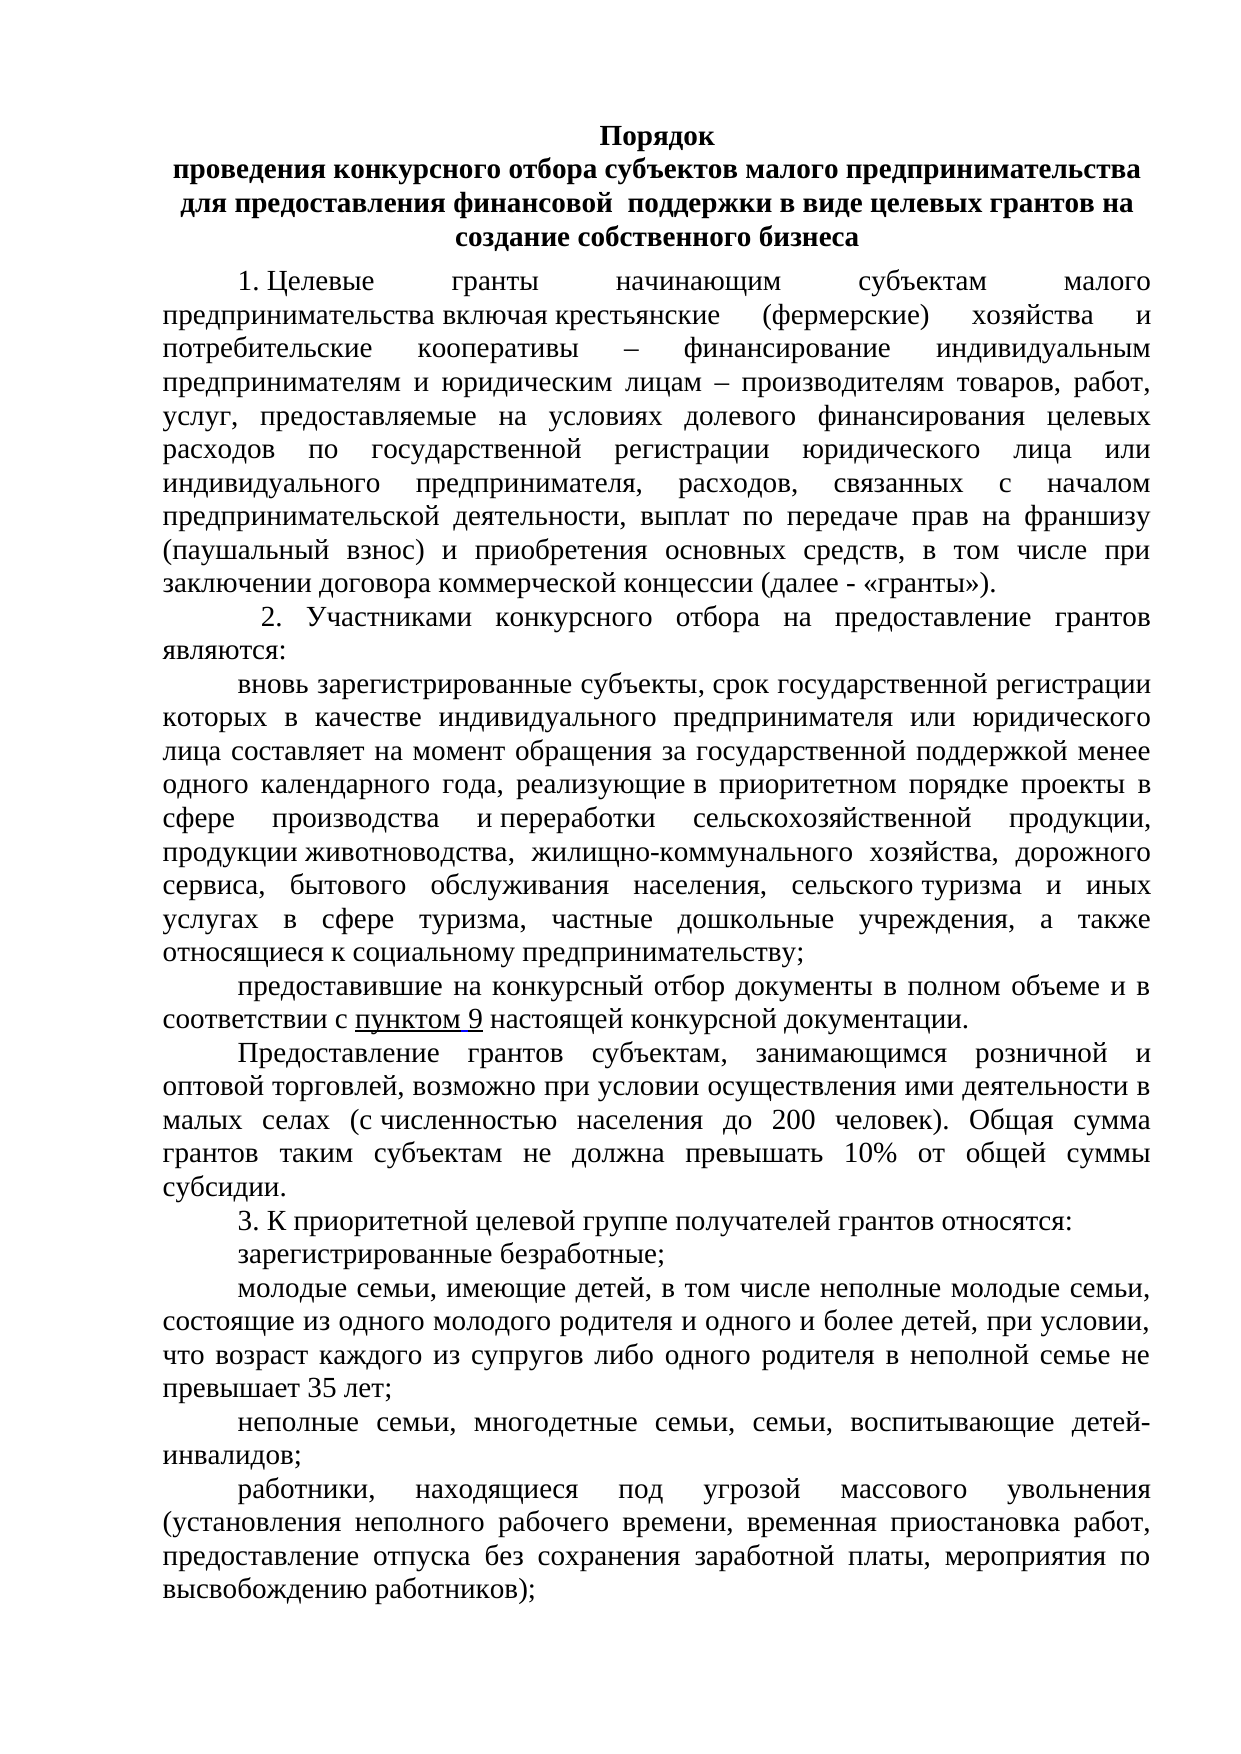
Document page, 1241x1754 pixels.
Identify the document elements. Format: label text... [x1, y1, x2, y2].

text Предоставление грантов субъектам, занимающимся розничной и оптовой торговлей, возможно при условии осуществления ими деятельности в малых селах (с численностью населения до 200 человек). Общая сумма грантов таким субъектам не должна превышать 10% от общей суммы субсидии. [162, 1035, 1152, 1203]
text неполные семьи, многодетные семьи, семьи, воспитывающие детей- инвалидов; [162, 1404, 1152, 1471]
text зарегистрированные безработные; [162, 1236, 1152, 1270]
text 2. Участниками конкурсного отбора на предоставление грантов являются: [162, 599, 1152, 666]
text 1. Целевые гранты начинающим субъектам малого предпринимательства включая крестьянские (фермерские) хозяйства и потребительские кооперативы – финансирование индивидуальным предпринимателям и юридическим лицам – производителям товаров, работ, услуг, предоставляемые на условиях долевого финансирования целевых расходов по государственной регистрации юридического лица или индивидуального предпринимателя, расходов, связанных с началом предпринимательской деятельности, выплат по передаче прав на франшизу (паушальный взнос) и приобретения основных средств, в том числе при заключении договора коммерческой концессии (далее - «гранты»). [162, 263, 1152, 599]
subtitle Порядок проведения конкурсного отбора субъектов малого предпринимательства для предоставления финансовой поддержки в виде целевых грантов на создание собственного бизнеса [162, 118, 1152, 252]
text работники, находящиеся под угрозой массового увольнения (установления неполного рабочего времени, временная приостановка работ, предоставление отпуска без сохранения заработной платы, мероприятия по высвобождению работников); [162, 1471, 1152, 1605]
text предоставившие на конкурсный отбор документы в полном объеме и в соответствии с пунктом 9 настоящей конкурсной документации. [162, 968, 1152, 1035]
text молодые семьи, имеющие детей, в том числе неполные молодые семьи, состоящие из одного молодого родителя и одного и более детей, при условии, что возраст каждого из супругов либо одного родителя в неполной семье не превышает 35 лет; [162, 1270, 1152, 1404]
text 3. К приоритетной целевой группе получателей грантов относятся: [162, 1203, 1152, 1236]
text вновь зарегистрированные субъекты, срок государственной регистрации которых в качестве индивидуального предпринимателя или юридического лица составляет на момент обращения за государственной поддержкой менее одного календарного года, реализующие в приоритетном порядке проекты в сфере производства и переработки сельскохозяйственной продукции, продукции животноводства, жилищно-коммунального хозяйства, дорожного сервиса, бытового обслуживания населения, сельского туризма и иных услугах в сфере туризма, частные дошкольные учреждения, а также относящиеся к социальному предпринимательству; [162, 666, 1152, 968]
